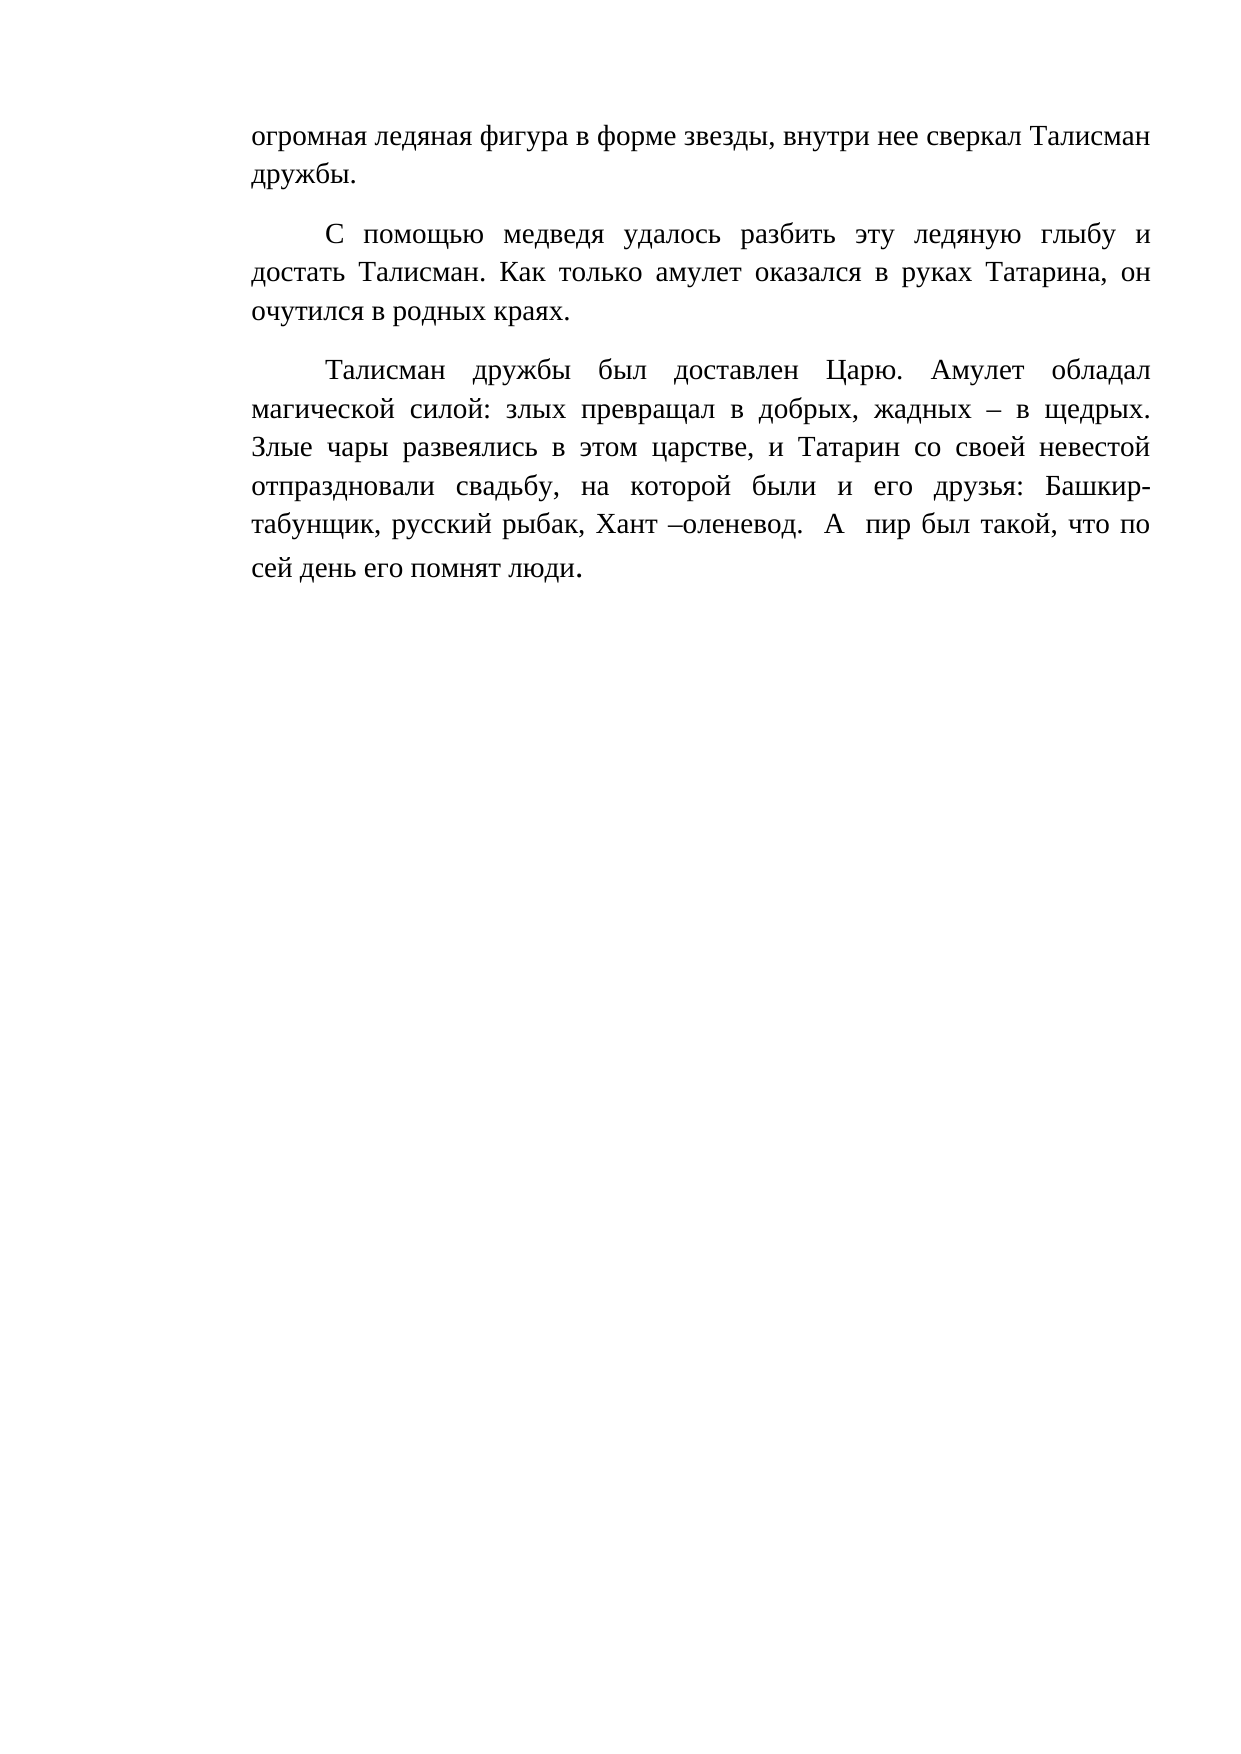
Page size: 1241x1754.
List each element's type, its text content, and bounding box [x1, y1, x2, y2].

text Талисман дружбы был доставлен Царю. Амулет обладал магической силой: злых превращал в добрых, жадных – в щедрых. Злые чары развеялись в этом царстве, и Татарин со своей невестой отпраздновали свадьбу, на которой были и его друзья: Башкир- табунщик, русский рыбак, Хант –оленевод. А пир был такой, что по сей день его помнят люди. [251, 352, 1152, 584]
text С помощью медведя удалось разбить эту ледяную глыбу и достать Талисман. Как только амулет оказался в руках Татарина, он очутился в родных краях. [251, 216, 1152, 327]
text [251, 118, 1152, 190]
